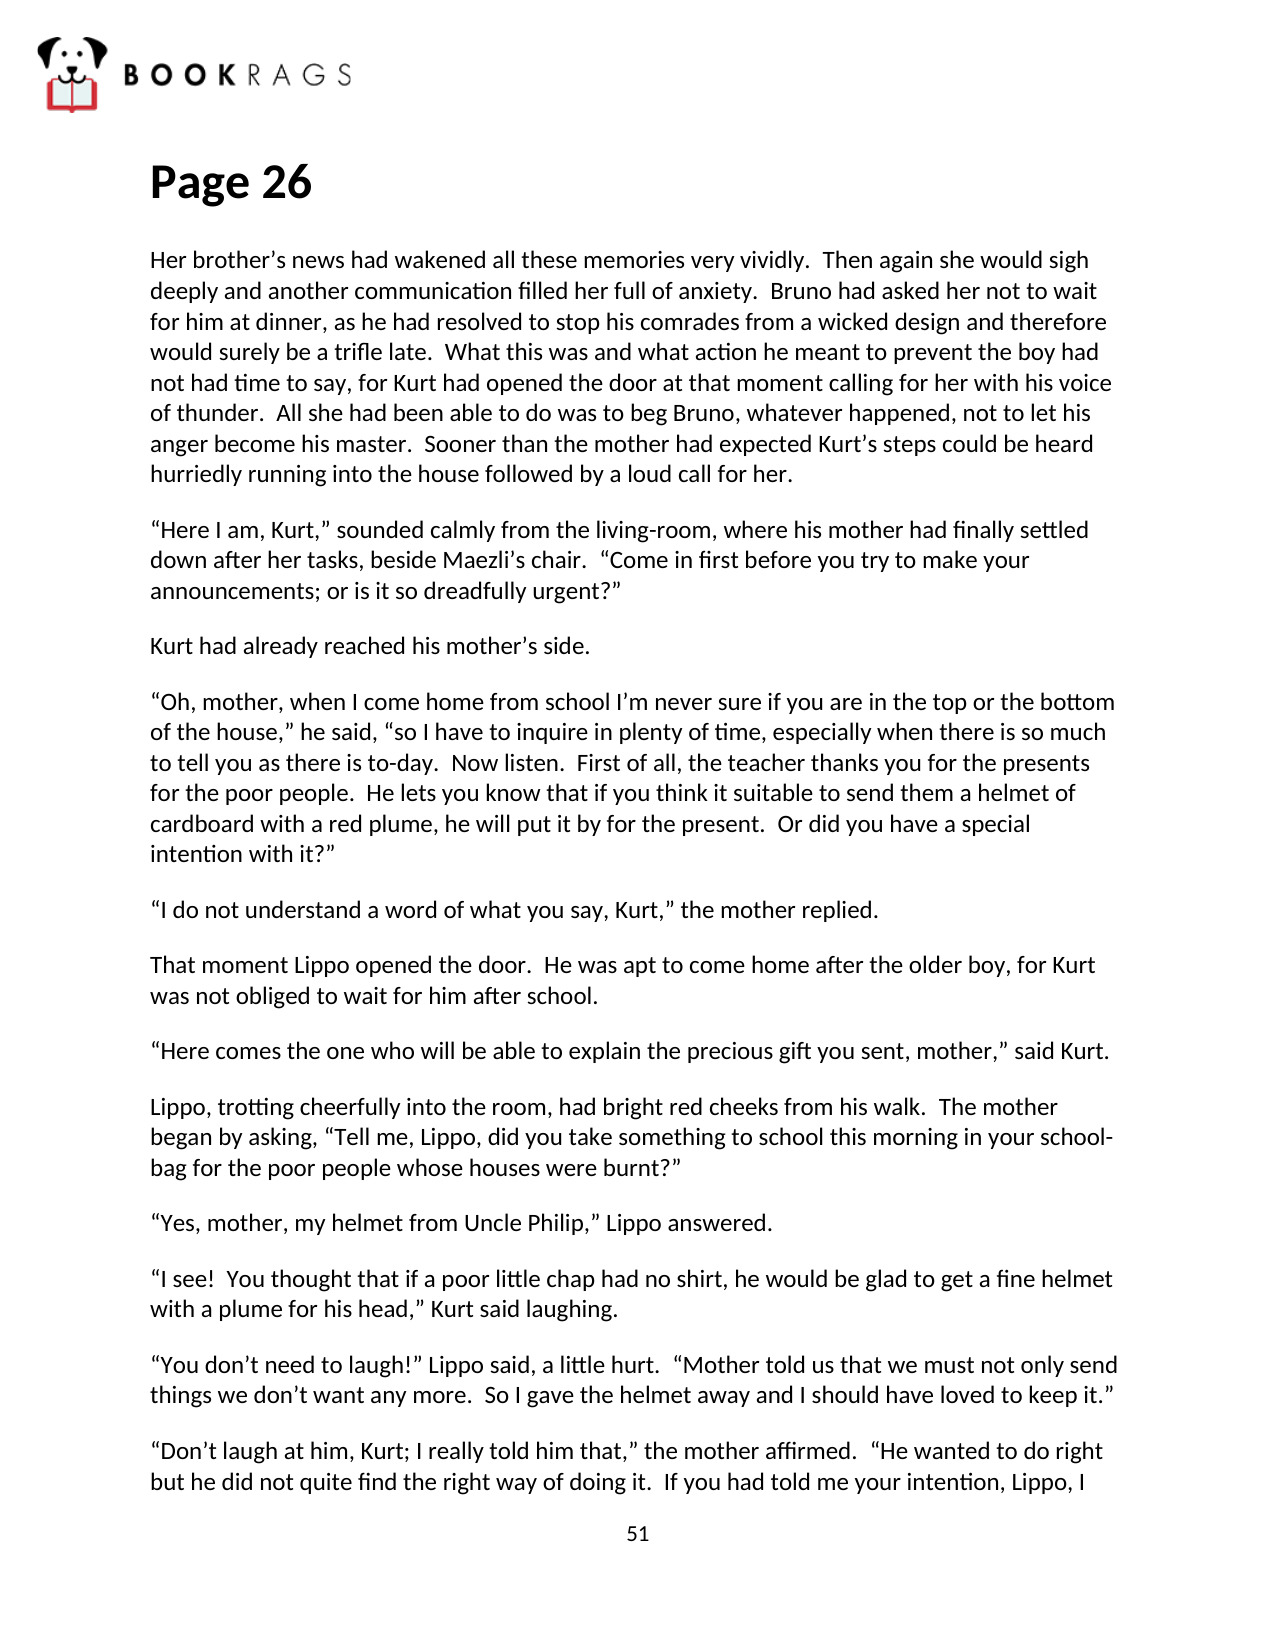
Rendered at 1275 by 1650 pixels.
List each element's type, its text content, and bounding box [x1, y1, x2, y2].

text Kurt had already reached his mother’s side. [150, 630, 1125, 661]
text “I do not understand a word of what you say, Kurt,” the mother replied. [150, 894, 1125, 924]
text “Oh, mother, when I come home from school I’m never sure if you are in the top or the bottom of the house,” he said, “so I have to inquire in plenty of time, especially when there is so much to tell you as there is to-day. Now listen. First of all, the teacher thanks you for the presents for the poor people. He lets you know that if you think it suitable to send them a helmet of cardboard with a red plume, he will put it by for the present. Or did you have a special intention with it?” [150, 686, 1125, 869]
text Page 26 [150, 150, 1125, 211]
text “You don’t need to laugh!” Lippo said, a little hurt. “Mother told us that we must not only send things we don’t want any more. So I gave the helmet away and I should have loved to keep it.” [150, 1349, 1125, 1410]
text That moment Lippo opened the door. He was apt to come home after the older boy, for Kurt was not obliged to wait for him after school. [150, 949, 1125, 1011]
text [150, 1435, 1125, 1496]
text “Yes, mother, my helmet from Uncle Philip,” Lippo answered. [150, 1208, 1125, 1238]
picture [37, 37, 351, 113]
text “Here comes the one who will be able to explain the precious gift you sent, mother,” said Kurt. [150, 1036, 1125, 1066]
text “Here I am, Kurt,” sounded calmly from the living-room, where his mother had finally settled down after her tasks, beside Maezli’s chair. “Come in first before you try to make your announcements; or is it so dreadfully urgent?” [150, 514, 1125, 605]
text Lippo, trotting cheerfully into the room, had bright red cheeks from his walk. The mother began by asking, “Tell me, Lippo, did you take something to school this morning in your school-bag for the poor people whose houses were burnt?” [150, 1091, 1125, 1183]
text “I see! You thought that if a poor little chap had no shirt, he would be glad to get a fine helmet with a plume for his head,” Kurt said laughing. [150, 1263, 1125, 1324]
text Her brother’s news had wakened all these memories very vividly. Then again she would sigh deeply and another communication filled her full of anxiety. Bruno had asked her not to wait for him at dinner, as he had resolved to stop his comrades from a wicked design and therefore would surely be a trifle late. What this was and what action he meant to prevent the boy had not had time to say, for Kurt had opened the door at that moment calling for her with his voice of thunder. All she had been able to do was to beg Bruno, whatever happened, not to let his anger become his master. Sooner than the mother had expected Kurt’s steps could be heard hurriedly running into the house followed by a loud call for her. [150, 244, 1125, 489]
